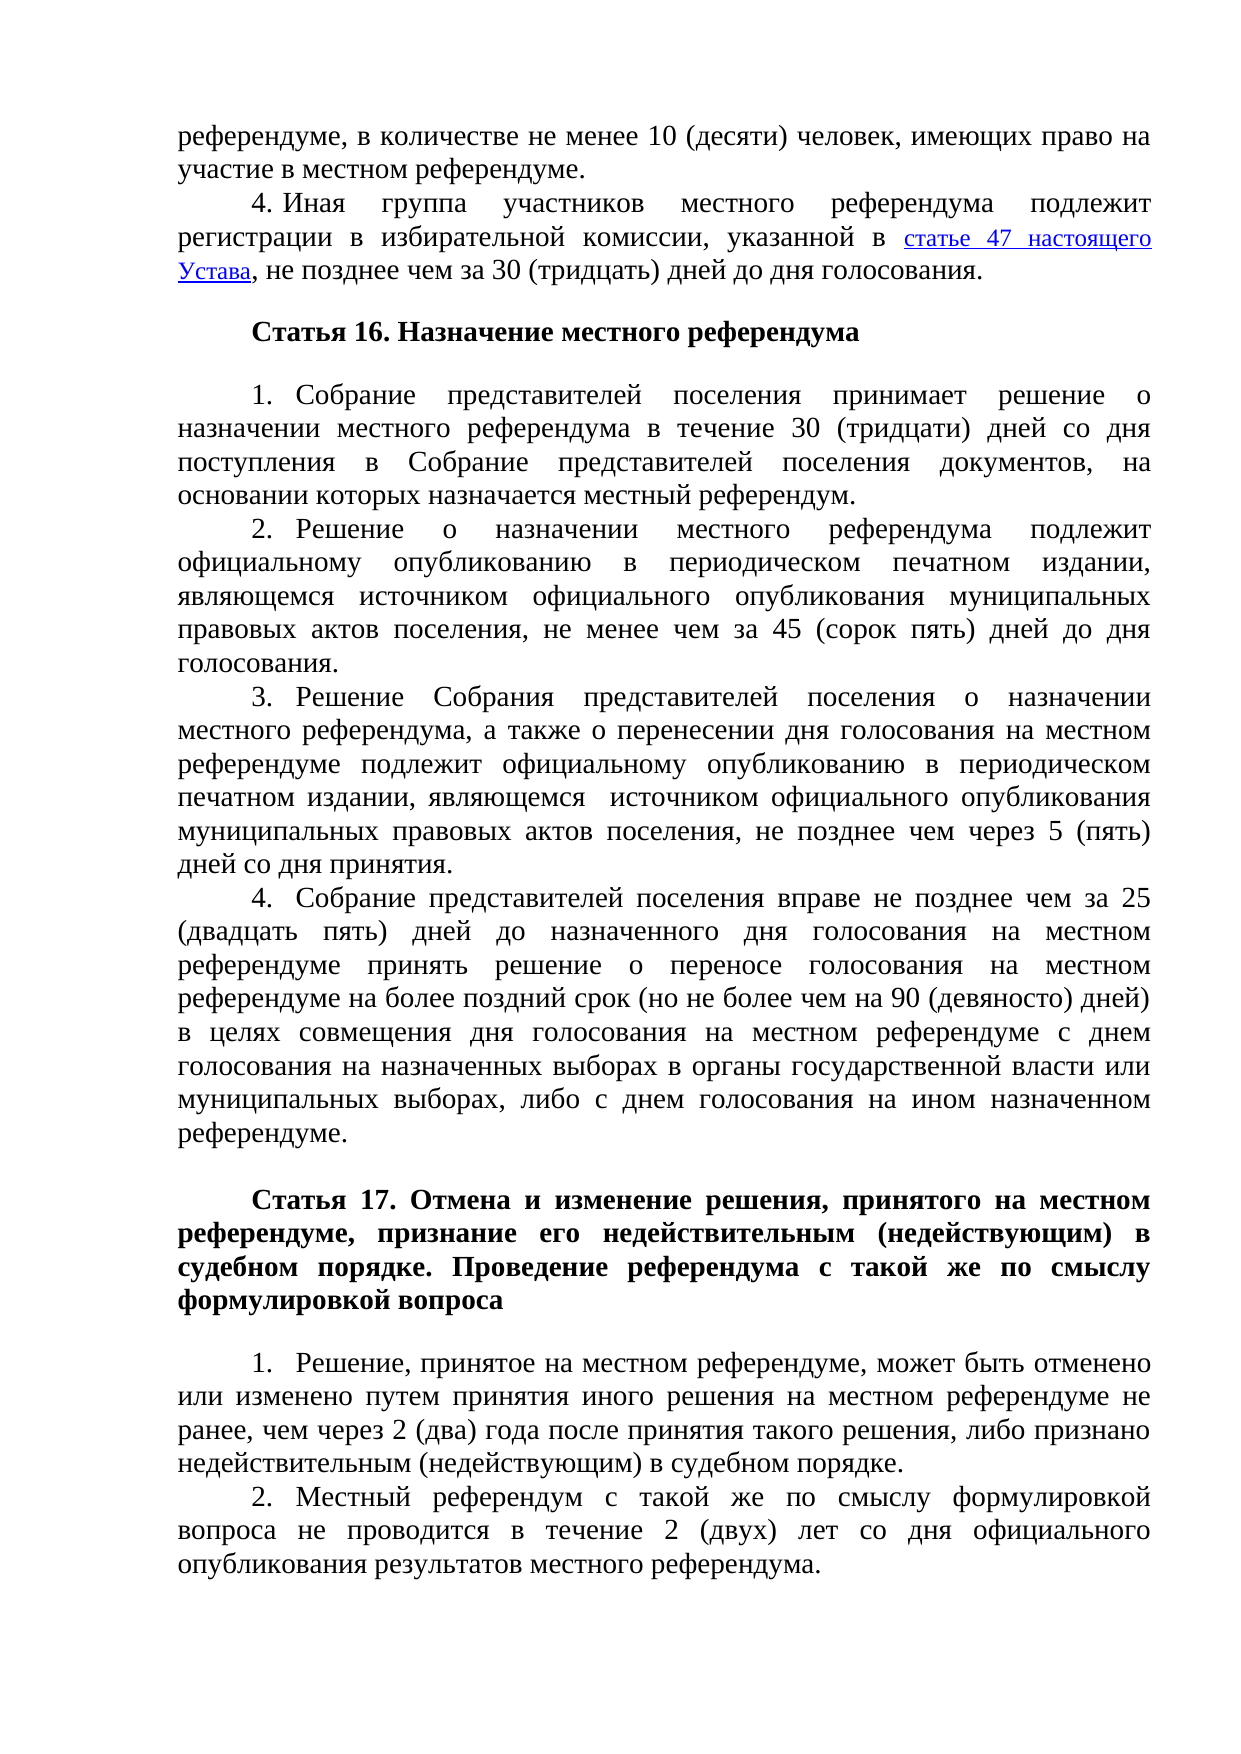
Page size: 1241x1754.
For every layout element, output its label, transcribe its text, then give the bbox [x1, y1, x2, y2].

subtitle Статья 16. Назначение местного референдума [177, 314, 1152, 348]
list Решение Собрания представителей поселения о назначении местного референдума, а также о перенесении дня голосования на местном референдуме подлежит официальному опубликованию в периодическом печатном издании, являющемся источником официального опубликования муниципальных правовых актов поселения, не позднее чем через 5 (пять) дней со дня принятия. [177, 679, 1152, 880]
subtitle Статья 17. Отмена и изменение решения, принятого на местном референдуме, признание его недействительным (недействующим) в судебном порядке. Проведение референдума с такой же по смыслу формулировкой вопроса [177, 1182, 1152, 1316]
list Иная группа участников местного референдума подлежит регистрации в избирательной комиссии, указанной в статье 47 настоящего Устава, не позднее чем за 30 (тридцать) дней до дня голосования. [177, 185, 1152, 286]
list Собрание представителей поселения вправе не позднее чем за 25 (двадцать пять) дней до назначенного дня голосования на местном референдуме принять решение о переносе голосования на местном референдуме на более поздний срок (но не более чем на 90 (девяносто) дней) в целях совмещения дня голосования на местном референдуме с днем голосования на назначенных выборах в органы государственной власти или муниципальных выборах, либо с днем голосования на ином назначенном референдуме. [177, 880, 1152, 1148]
list Местный референдум с такой же по смыслу формулировкой вопроса не проводится в течение 2 (двух) лет со дня официального опубликования результатов местного референдума. [177, 1479, 1152, 1579]
list Собрание представителей поселения принимает решение о назначении местного референдума в течение 30 (тридцати) дней со дня поступления в Собрание представителей поселения документов, на основании которых назначается местный референдум. [177, 377, 1152, 511]
list Решение о назначении местного референдума подлежит официальному опубликованию в периодическом печатном издании, являющемся источником официального опубликования муниципальных правовых актов поселения, не менее чем за 45 (сорок пять) дней до дня голосования. [177, 511, 1152, 679]
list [177, 118, 1152, 185]
list Решение, принятое на местном референдуме, может быть отменено или изменено путем принятия иного решения на местном референдуме не ранее, чем через 2 (два) года после принятия такого решения, либо признано недействительным (недействующим) в судебном порядке. [177, 1345, 1152, 1479]
